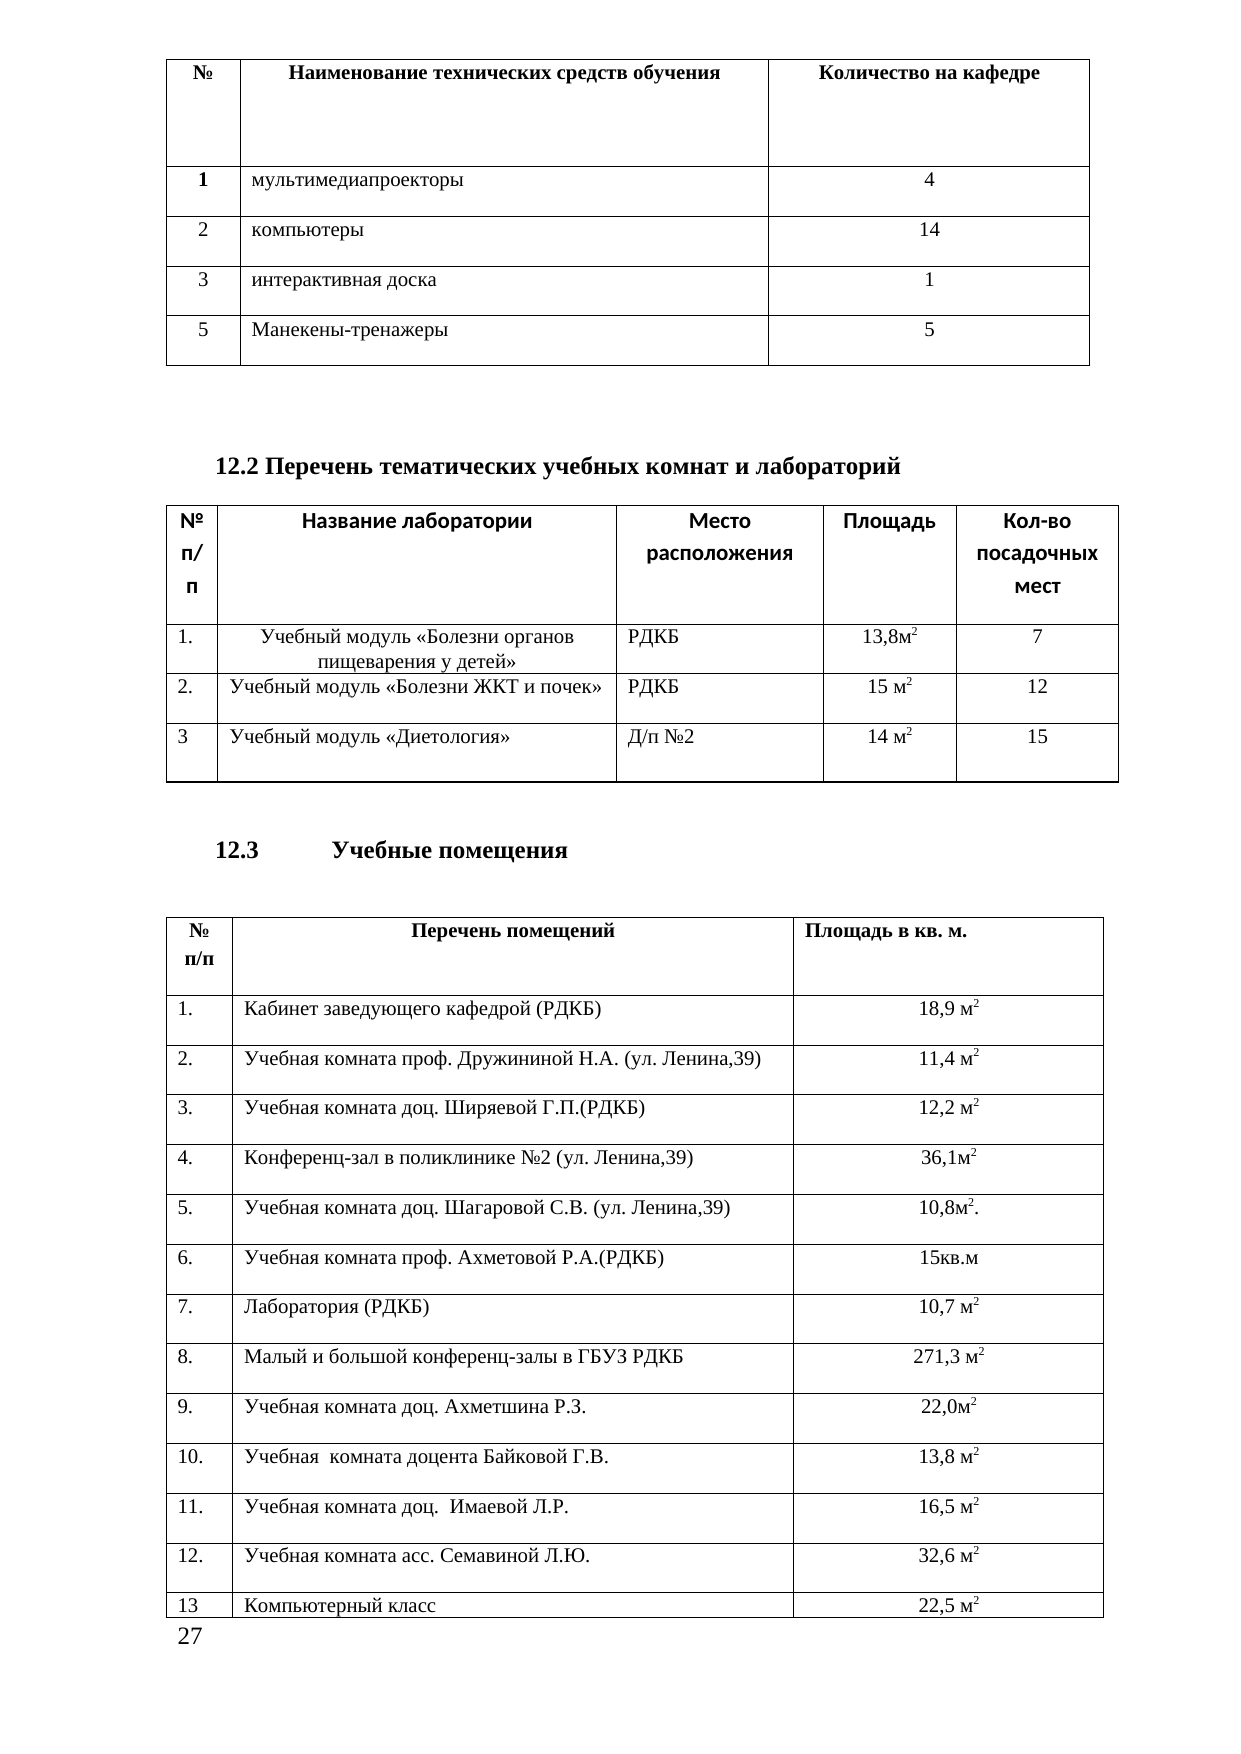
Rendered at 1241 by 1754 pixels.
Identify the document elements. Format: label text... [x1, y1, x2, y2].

table_cell Учебная комната доцента Байковой Г.В. [233, 1444, 793, 1493]
table_cell 2 [167, 217, 240, 266]
table_cell 22,0м2 [794, 1394, 1103, 1443]
table_cell 4 [769, 167, 1089, 216]
table_cell 5 [769, 316, 1089, 365]
table_cell Учебная комната доц. Ширяевой Г.П.(РДКБ) [233, 1095, 793, 1144]
table_cell 36,1м2 [794, 1145, 1103, 1194]
table_cell 2. [167, 674, 217, 723]
table_cell Учебный модуль «Диетология» [218, 724, 616, 781]
table_cell 15кв.м [794, 1245, 1103, 1293]
list Учебные помещения [215, 836, 1151, 864]
table_cell 3. [167, 1095, 232, 1144]
table_cell Учебная комната доц. Шагаровой С.В. (ул. Ленина,39) [233, 1195, 793, 1244]
table_cell 6. [167, 1245, 232, 1293]
table_cell мультимедиапроекторы [241, 167, 768, 216]
table_header № п/п [167, 506, 217, 623]
table_header № п/п [167, 918, 232, 995]
table_header Площадь в кв. м. [794, 918, 1103, 995]
table_cell 15 м2 [824, 674, 956, 723]
table_header Наименование технических средств обучения [241, 60, 768, 166]
table_cell 13,8м2 [824, 625, 956, 673]
table_cell 1. [167, 996, 232, 1044]
table_cell 14 м2 [824, 724, 956, 781]
table_cell 8. [167, 1344, 232, 1393]
table_header Площадь [824, 506, 956, 623]
table_cell 22,5 м2 [794, 1593, 1103, 1617]
table_cell интерактивная доска [241, 267, 768, 315]
table_cell 10,8м2. [794, 1195, 1103, 1244]
table_cell Конференц-зал в поликлинике №2 (ул. Ленина,39) [233, 1145, 793, 1194]
table_cell 13 [167, 1593, 232, 1617]
table_cell 7. [167, 1295, 232, 1343]
table_cell Кабинет заведующего кафедрой (РДКБ) [233, 996, 793, 1044]
table_header Место расположения [617, 506, 823, 623]
table_header Название лаборатории [218, 506, 616, 623]
table_cell 3 [167, 267, 240, 315]
table_header Перечень помещений [233, 918, 793, 995]
table_cell Манекены-тренажеры [241, 316, 768, 365]
table_cell 271,3 м2 [794, 1344, 1103, 1393]
table_cell 7 [957, 625, 1118, 673]
table_cell Д/п №2 [617, 724, 823, 781]
table_cell 3 [167, 724, 217, 781]
table_cell 5. [167, 1195, 232, 1244]
table_cell 13,8 м2 [794, 1444, 1103, 1493]
table_cell компьютеры [241, 217, 768, 266]
table_cell Лаборатория (РДКБ) [233, 1295, 793, 1343]
table_cell 4. [167, 1145, 232, 1194]
table_cell 10,7 м2 [794, 1295, 1103, 1343]
table_cell 11. [167, 1494, 232, 1542]
table_cell Учебная комната проф. Ахметовой Р.А.(РДКБ) [233, 1245, 793, 1293]
table_cell 10. [167, 1444, 232, 1493]
table_cell 14 [769, 217, 1089, 266]
table_cell Малый и большой конференц-залы в ГБУЗ РДКБ [233, 1344, 793, 1393]
table_cell 12. [167, 1544, 232, 1592]
table_cell Учебная комната доц. Имаевой Л.Р. [233, 1494, 793, 1542]
table_cell 12,2 м2 [794, 1095, 1103, 1144]
text 12.2 Перечень тематических учебных комнат и лабораторий [215, 451, 1151, 480]
table_cell 16,5 м2 [794, 1494, 1103, 1542]
table_cell 1 [167, 167, 240, 216]
table_cell 15 [957, 724, 1118, 781]
table_header № [167, 60, 240, 166]
table_cell Компьютерный класс [233, 1593, 793, 1617]
table_header Количество на кафедре [769, 60, 1089, 166]
table_cell 2. [167, 1046, 232, 1094]
table_cell 1 [769, 267, 1089, 315]
table_cell 1. [167, 625, 217, 673]
table_cell Учебная комната асс. Семавиной Л.Ю. [233, 1544, 793, 1592]
table_cell Учебная комната проф. Дружининой Н.А. (ул. Ленина,39) [233, 1046, 793, 1094]
table_cell 12 [957, 674, 1118, 723]
table_header Кол-во посадочных мест [957, 506, 1118, 623]
table_cell Учебная комната доц. Ахметшина Р.З. [233, 1394, 793, 1443]
table_cell Учебный модуль «Болезни ЖКТ и почек» [218, 674, 616, 723]
table_cell 9. [167, 1394, 232, 1443]
table_cell 18,9 м2 [794, 996, 1103, 1044]
table_cell РДКБ [617, 625, 823, 673]
table_cell РДКБ [617, 674, 823, 723]
table_cell 11,4 м2 [794, 1046, 1103, 1094]
table_cell 32,6 м2 [794, 1544, 1103, 1592]
table_cell Учебный модуль «Болезни органов пищеварения у детей» [218, 625, 616, 673]
table_cell 5 [167, 316, 240, 365]
